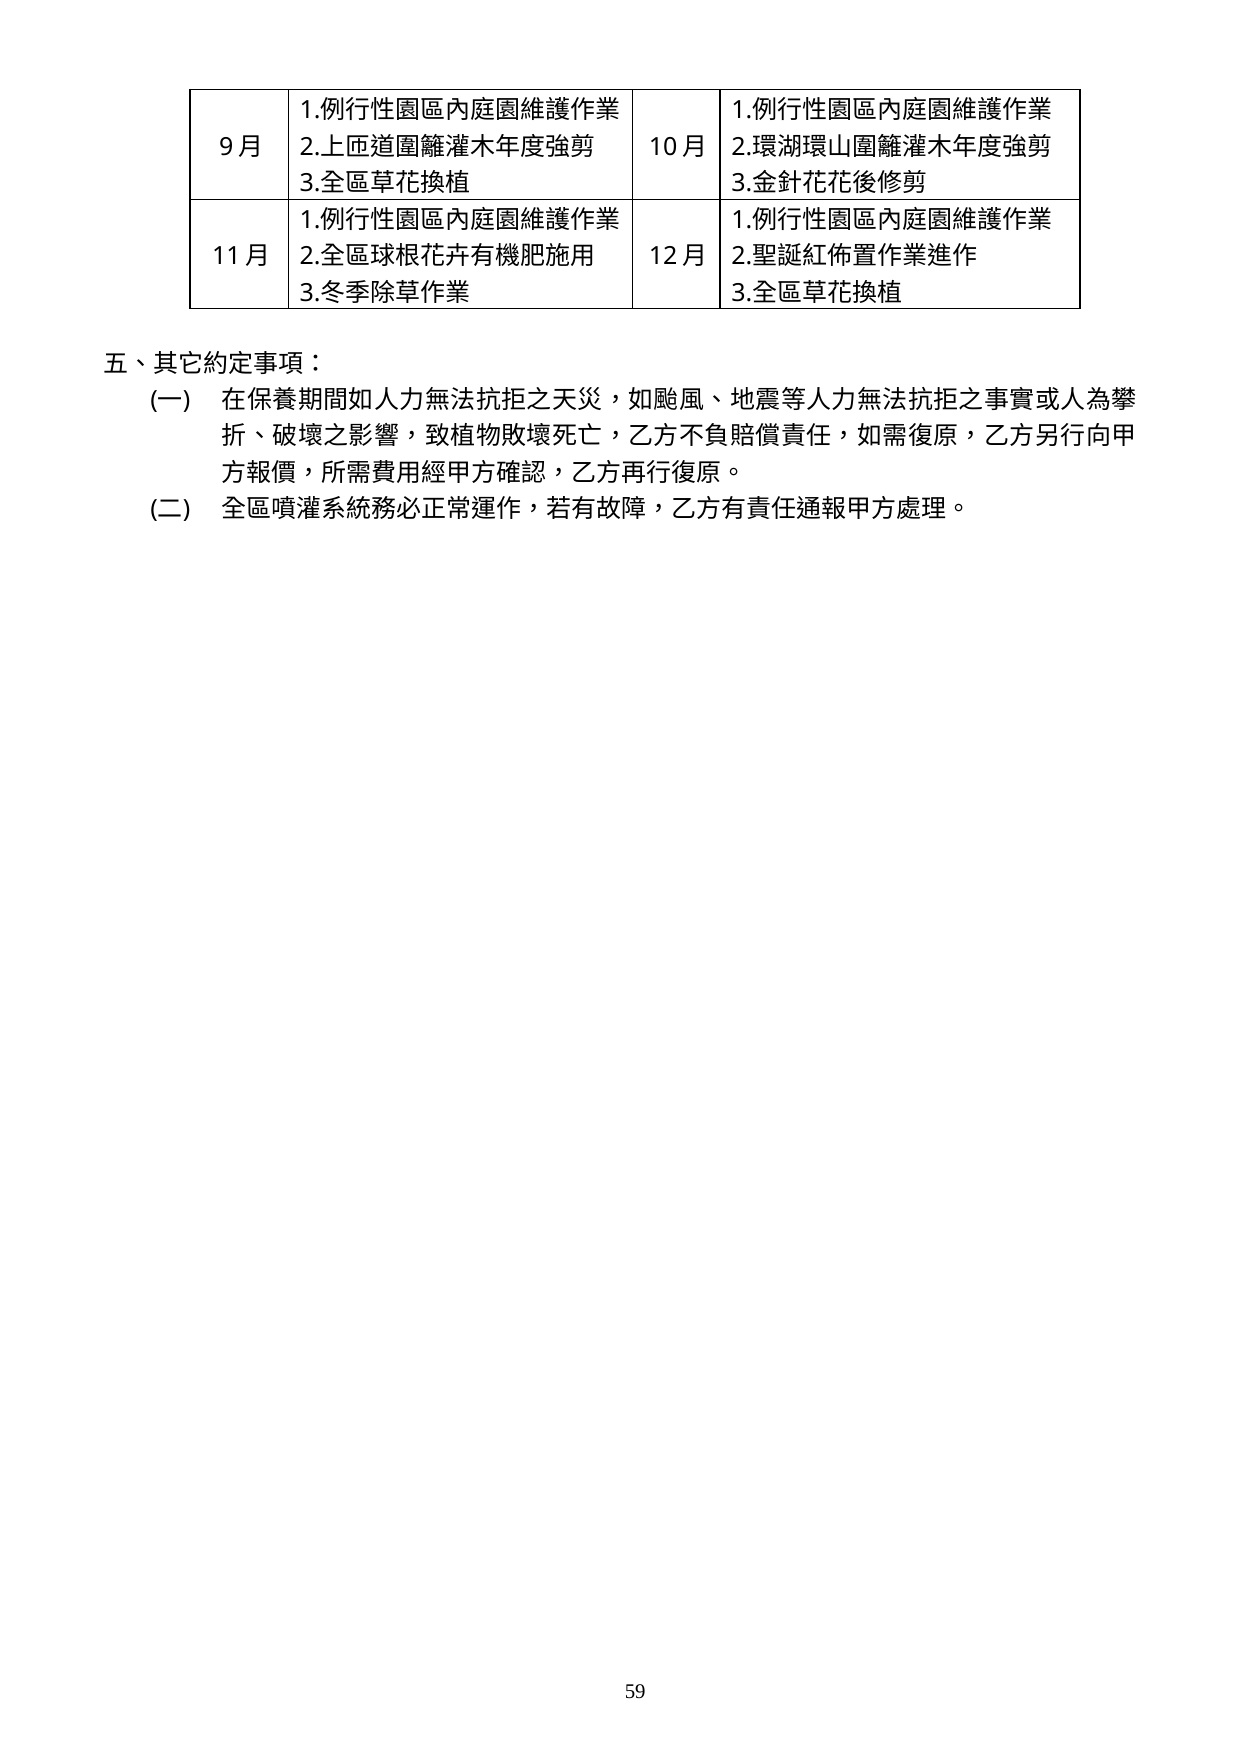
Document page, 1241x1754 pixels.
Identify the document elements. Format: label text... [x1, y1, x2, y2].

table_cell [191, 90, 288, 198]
text 五、其它約定事項： [103, 343, 1137, 379]
list 全區噴灌系統務必正常運作，若有故障，乙方有責任通報甲方處理。 [150, 488, 1137, 524]
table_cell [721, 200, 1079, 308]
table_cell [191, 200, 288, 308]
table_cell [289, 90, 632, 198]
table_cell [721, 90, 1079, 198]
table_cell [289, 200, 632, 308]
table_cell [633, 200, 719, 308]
list 在保養期間如人力無法抗拒之天災，如颱風、地震等人力無法抗拒之事實或人為攀折、破壞之影響，致植物敗壞死亡，乙方不負賠償責任，如需復原，乙方另行向甲方報價，所需費用經甲方確認，乙方再行復原。 [150, 379, 1137, 488]
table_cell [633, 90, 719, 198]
